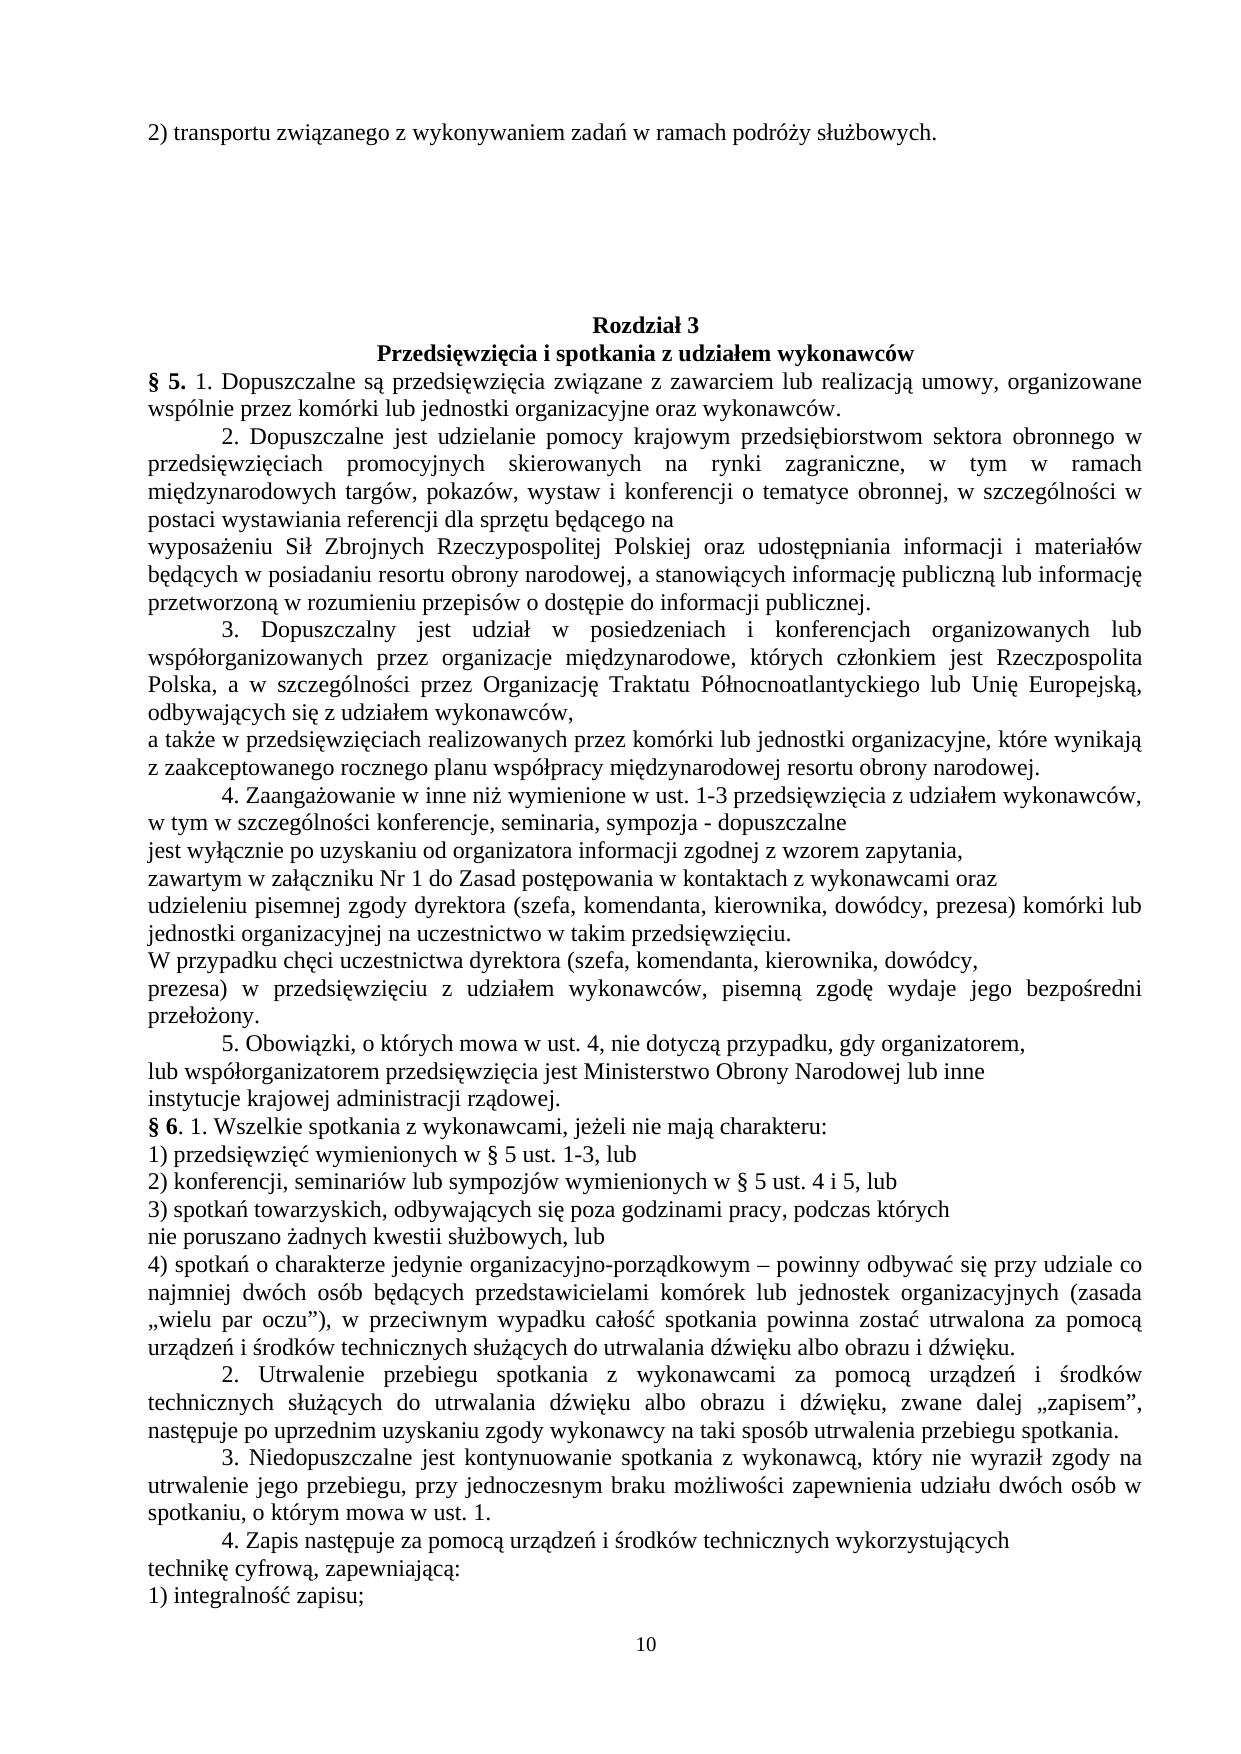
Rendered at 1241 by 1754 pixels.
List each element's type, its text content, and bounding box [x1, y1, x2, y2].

text zawartym w załączniku Nr 1 do Zasad postępowania w kontaktach z wykonawcami oraz [148, 863, 1144, 891]
text 3. Niedopuszczalne jest kontynuowanie spotkania z wykonawcą, który nie wyraził zgody na utrwalenie jego przebiegu, przy jednoczesnym braku możliwości zapewnienia udziału dwóch osób w spotkaniu, o którym mowa w ust. 1. [148, 1443, 1144, 1526]
text W przypadku chęci uczestnictwa dyrektora (szefa, komendanta, kierownika, dowódcy, [148, 946, 1144, 974]
text § 5. 1. Dopuszczalne są przedsięwzięcia związane z zawarciem lub realizacją umowy, organizowane wspólnie przez komórki lub jednostki organizacyjne oraz wykonawców. [148, 367, 1144, 422]
text udzieleniu pisemnej zgody dyrektora (szefa, komendanta, kierownika, dowódcy, prezesa) komórki lub jednostki organizacyjnej na uczestnictwo w takim przedsięwzięciu. [148, 891, 1144, 946]
text Przedsięwzięcia i spotkania z udziałem wykonawców [148, 339, 1144, 367]
text 5. Obowiązki, o których mowa w ust. 4, nie dotyczą przypadku, gdy organizatorem, [148, 1029, 1144, 1057]
text 2. Utrwalenie przebiegu spotkania z wykonawcami za pomocą urządzeń i środków technicznych służących do utrwalania dźwięku albo obrazu i dźwięku, zwane dalej „zapisem”, następuje po uprzednim uzyskaniu zgody wykonawcy na taki sposób utrwalenia przebiegu spotkania. [148, 1360, 1144, 1443]
text 2) transportu związanego z wykonywaniem zadań w ramach podróży służbowych. [148, 118, 1144, 146]
text 4. Zapis następuje za pomocą urządzeń i środków technicznych wykorzystujących [148, 1526, 1144, 1554]
text a także w przedsięwzięciach realizowanych przez komórki lub jednostki organizacyjne, które wynikają z zaakceptowanego rocznego planu współpracy międzynarodowej resortu obrony narodowej. [148, 726, 1144, 781]
text 2. Dopuszczalne jest udzielanie pomocy krajowym przedsiębiorstwom sektora obronnego w przedsięwzięciach promocyjnych skierowanych na rynki zagraniczne, w tym w ramach międzynarodowych targów, pokazów, wystaw i konferencji o tematyce obronnej, w szczególności w postaci wystawiania referencji dla sprzętu będącego na [148, 422, 1144, 532]
text § 6. 1. Wszelkie spotkania z wykonawcami, jeżeli nie mają charakteru: [148, 1112, 1144, 1139]
text 4) spotkań o charakterze jedynie organizacyjno-porządkowym – powinny odbywać się przy udziale co najmniej dwóch osób będących przedstawicielami komórek lub jednostek organizacyjnych (zasada „wielu par oczu”), w przeciwnym wypadku całość spotkania powinna zostać utrwalona za pomocą urządzeń i środków technicznych służących do utrwalania dźwięku albo obrazu i dźwięku. [148, 1250, 1144, 1360]
text 3) spotkań towarzyskich, odbywających się poza godzinami pracy, podczas których [148, 1195, 1144, 1222]
text Rozdział 3 [148, 311, 1144, 339]
text 3. Dopuszczalny jest udział w posiedzeniach i konferencjach organizowanych lub współorganizowanych przez organizacje międzynarodowe, których członkiem jest Rzeczpospolita Polska, a w szczególności przez Organizację Traktatu Północnoatlantyckiego lub Unię Europejską, odbywających się z udziałem wykonawców, [148, 615, 1144, 726]
text 4. Zaangażowanie w inne niż wymienione w ust. 1-3 przedsięwzięcia z udziałem wykonawców, w tym w szczególności konferencje, seminaria, sympozja - dopuszczalne [148, 781, 1144, 836]
text technikę cyfrową, zapewniającą: [148, 1554, 1144, 1581]
text instytucje krajowej administracji rządowej. [148, 1084, 1144, 1112]
text wyposażeniu Sił Zbrojnych Rzeczypospolitej Polskiej oraz udostępniania informacji i materiałów będących w posiadaniu resortu obrony narodowej, a stanowiących informację publiczną lub informację przetworzoną w rozumieniu przepisów o dostępie do informacji publicznej. [148, 532, 1144, 615]
text prezesa) w przedsięwzięciu z udziałem wykonawców, pisemną zgodę wydaje jego bezpośredni przełożony. [148, 974, 1144, 1029]
text lub współorganizatorem przedsięwzięcia jest Ministerstwo Obrony Narodowej lub inne [148, 1057, 1144, 1084]
text jest wyłącznie po uzyskaniu od organizatora informacji zgodnej z wzorem zapytania, [148, 836, 1144, 863]
text nie poruszano żadnych kwestii służbowych, lub [148, 1222, 1144, 1250]
text 2) konferencji, seminariów lub sympozjów wymienionych w § 5 ust. 4 i 5, lub [148, 1167, 1144, 1195]
text 1) przedsięwzięć wymienionych w § 5 ust. 1-3, lub [148, 1139, 1144, 1167]
text 1) integralność zapisu; [148, 1581, 1144, 1609]
